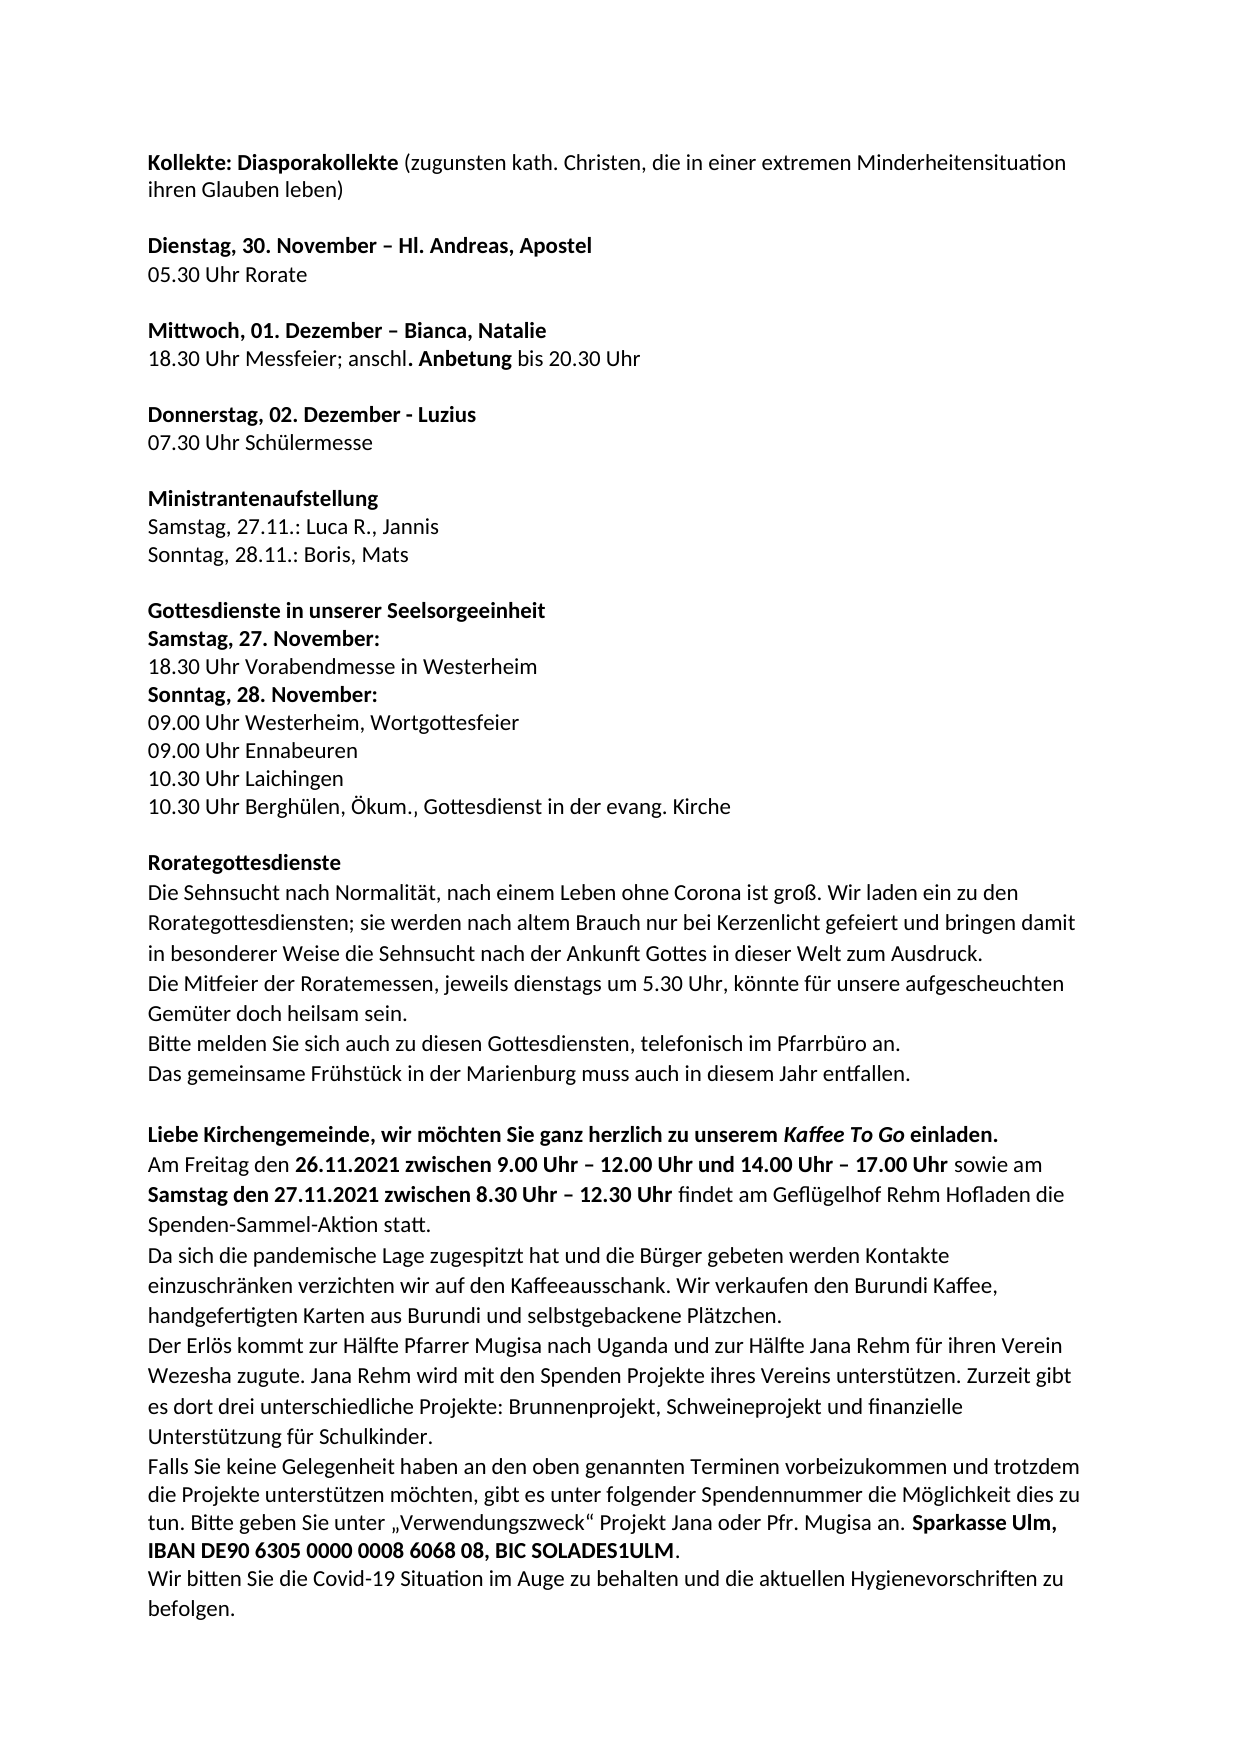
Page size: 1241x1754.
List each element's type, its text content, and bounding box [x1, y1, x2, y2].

text Dienstag, 30. November – Hl. Andreas, Apostel [148, 232, 1093, 260]
text Donnerstag, 02. Dezember - Luzius [148, 400, 1093, 428]
text Wir bitten Sie die Covid-19 Situation im Auge zu behalten und die aktuellen Hygienevorschriften zu befolgen. [148, 1564, 1093, 1623]
text Ministrantenaufstellung [148, 484, 1093, 512]
text Samstag, 27.11.: Luca R., Jannis [148, 512, 1093, 540]
text 18.30 Uhr Vorabendmesse in Westerheim [148, 652, 1093, 680]
text Der Erlös kommt zur Hälfte Pfarrer Mugisa nach Uganda und zur Hälfte Jana Rehm für ihren Verein Wezesha zugute. Jana Rehm wird mit den Spenden Projekte ihres Vereins unterstützen. Zurzeit gibt es dort drei unterschiedliche Projekte: Brunnenprojekt, Schweineprojekt und finanzielle Unterstützung für Schulkinder. [148, 1331, 1093, 1450]
text 07.30 Uhr Schülermesse [148, 428, 1093, 456]
text Mittwoch, 01. Dezember – Bianca, Natalie [148, 316, 1093, 344]
text Bitte melden Sie sich auch zu diesen Gottesdiensten, telefonisch im Pfarrbüro an. [148, 1029, 1093, 1057]
text Sonntag, 28. November: [148, 680, 1093, 708]
text 09.00 Uhr Ennabeuren [148, 736, 1093, 764]
text Gottesdienste in unserer Seelsorgeeinheit [148, 596, 1093, 624]
text 05.30 Uhr Rorate [148, 260, 1093, 288]
text Die Mitfeier der Roratemessen, jeweils dienstags um 5.30 Uhr, könnte für unsere aufgescheuchten Gemüter doch heilsam sein. [148, 969, 1093, 1027]
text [148, 148, 1093, 204]
text Rorategottesdienste [148, 848, 1093, 876]
text Falls Sie keine Gelegenheit haben an den oben genannten Terminen vorbeizukommen und trotzdem die Projekte unterstützen möchten, gibt es unter folgender Spendennummer die Möglichkeit dies zu tun. Bitte geben Sie unter „Verwendungszweck“ Projekt Jana oder Pfr. Mugisa an. Sparkasse Ulm, IBAN DE90 6305 0000 0008 6068 08, BIC SOLADES1ULM. [148, 1452, 1093, 1564]
text Sonntag, 28.11.: Boris, Mats [148, 540, 1093, 568]
text Die Sehnsucht nach Normalität, nach einem Leben ohne Corona ist groß. Wir laden ein zu den Rorategottesdiensten; sie werden nach altem Brauch nur bei Kerzenlicht gefeiert und bringen damit in besonderer Weise die Sehnsucht nach der Ankunft Gottes in dieser Welt zum Ausdruck. [148, 878, 1093, 967]
text Das gemeinsame Frühstück in der Marienburg muss auch in diesem Jahr entfallen. [148, 1059, 1093, 1088]
text Samstag, 27. November: [148, 624, 1093, 652]
text Liebe Kirchengemeinde, wir möchten Sie ganz herzlich zu unserem Kaffee To Go einladen. [148, 1120, 1093, 1148]
text Da sich die pandemische Lage zugespitzt hat und die Bürger gebeten werden Kontakte einzuschränken verzichten wir auf den Kaffeeausschank. Wir verkaufen den Burundi Kaffee, handgefertigten Karten aus Burundi und selbstgebackene Plätzchen. [148, 1241, 1093, 1329]
text 18.30 Uhr Messfeier; anschl. Anbetung bis 20.30 Uhr [148, 344, 1093, 372]
text Am Freitag den 26.11.2021 zwischen 9.00 Uhr – 12.00 Uhr und 14.00 Uhr – 17.00 Uhr sowie am Samstag den 27.11.2021 zwischen 8.30 Uhr – 12.30 Uhr findet am Geflügelhof Rehm Hofladen die Spenden-Sammel-Aktion statt. [148, 1150, 1093, 1239]
text 10.30 Uhr Laichingen [148, 764, 1093, 792]
text 10.30 Uhr Berghülen, Ökum.‚ Gottesdienst in der evang. Kirche [148, 792, 1093, 820]
text 09.00 Uhr Westerheim, Wortgottesfeier [148, 708, 1093, 736]
